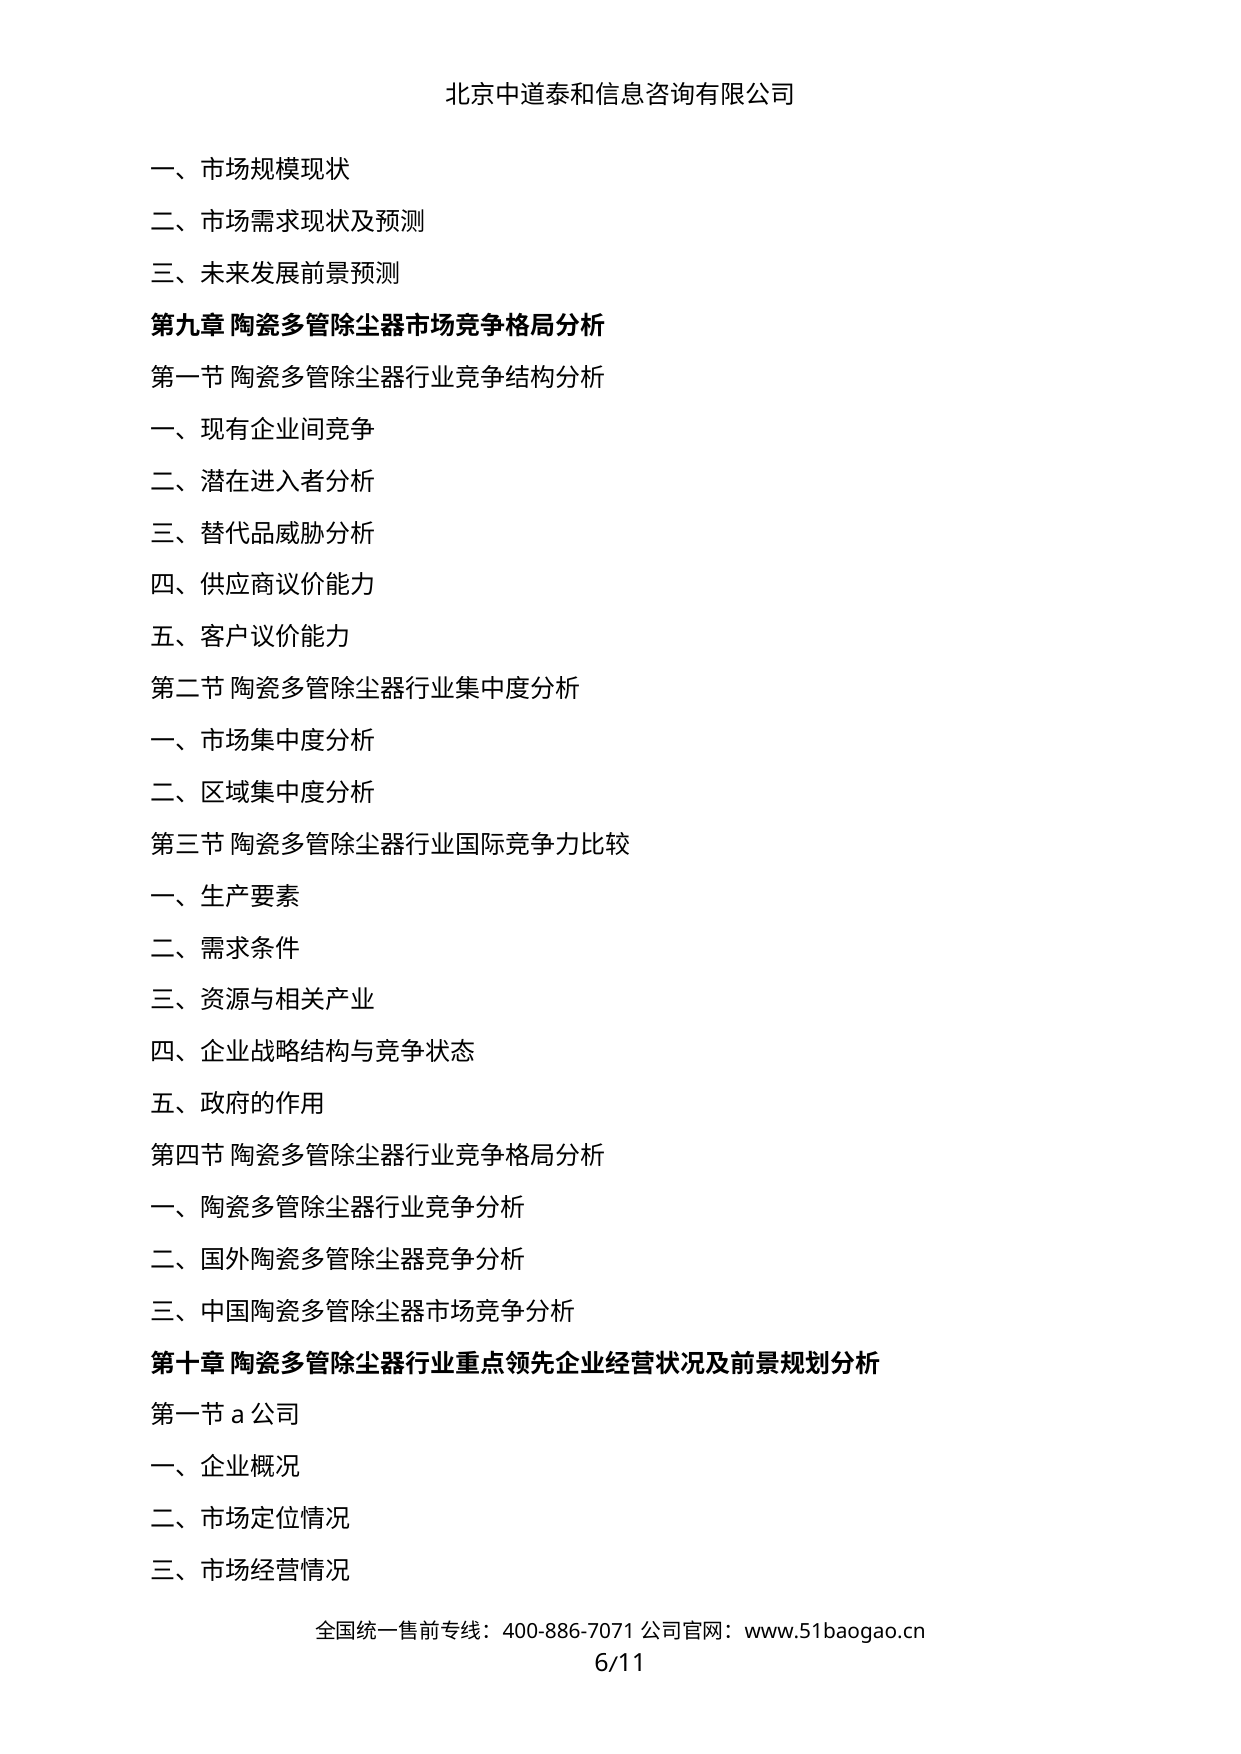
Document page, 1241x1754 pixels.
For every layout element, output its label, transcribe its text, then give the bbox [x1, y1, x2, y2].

text 五、客户议价能力 [150, 617, 1090, 653]
text 一、市场集中度分析 [150, 721, 1090, 757]
text 第十章 陶瓷多管除尘器行业重点领先企业经营状况及前景规划分析 [150, 1343, 1090, 1379]
text 第一节 a公司 [150, 1395, 1090, 1431]
text 一、现有企业间竞争 [150, 409, 1090, 446]
text 二、区域集中度分析 [150, 772, 1090, 809]
text 三、替代品威胁分析 [150, 513, 1090, 549]
text 第一节 陶瓷多管除尘器行业竞争结构分析 [150, 357, 1090, 394]
text 二、潜在进入者分析 [150, 461, 1090, 497]
text 三、资源与相关产业 [150, 980, 1090, 1016]
text 一、企业概况 [150, 1447, 1090, 1483]
text 第九章 陶瓷多管除尘器市场竞争格局分析 [150, 306, 1090, 342]
text 二、国外陶瓷多管除尘器竞争分析 [150, 1239, 1090, 1276]
text 第二节 陶瓷多管除尘器行业集中度分析 [150, 669, 1090, 705]
text 二、市场需求现状及预测 [150, 202, 1090, 238]
text 一、生产要素 [150, 876, 1090, 912]
text 二、需求条件 [150, 928, 1090, 964]
text 三、未来发展前景预测 [150, 254, 1090, 290]
text 第四节 陶瓷多管除尘器行业竞争格局分析 [150, 1136, 1090, 1172]
text 第三节 陶瓷多管除尘器行业国际竞争力比较 [150, 824, 1090, 861]
text 一、市场规模现状 [150, 150, 1090, 186]
text 一、陶瓷多管除尘器行业竞争分析 [150, 1187, 1090, 1224]
text 四、企业战略结构与竞争状态 [150, 1032, 1090, 1068]
text 二、市场定位情况 [150, 1499, 1090, 1535]
text 三、市场经营情况 [150, 1551, 1090, 1587]
text 三、中国陶瓷多管除尘器市场竞争分析 [150, 1291, 1090, 1327]
text 五、政府的作用 [150, 1084, 1090, 1120]
text 四、供应商议价能力 [150, 565, 1090, 601]
